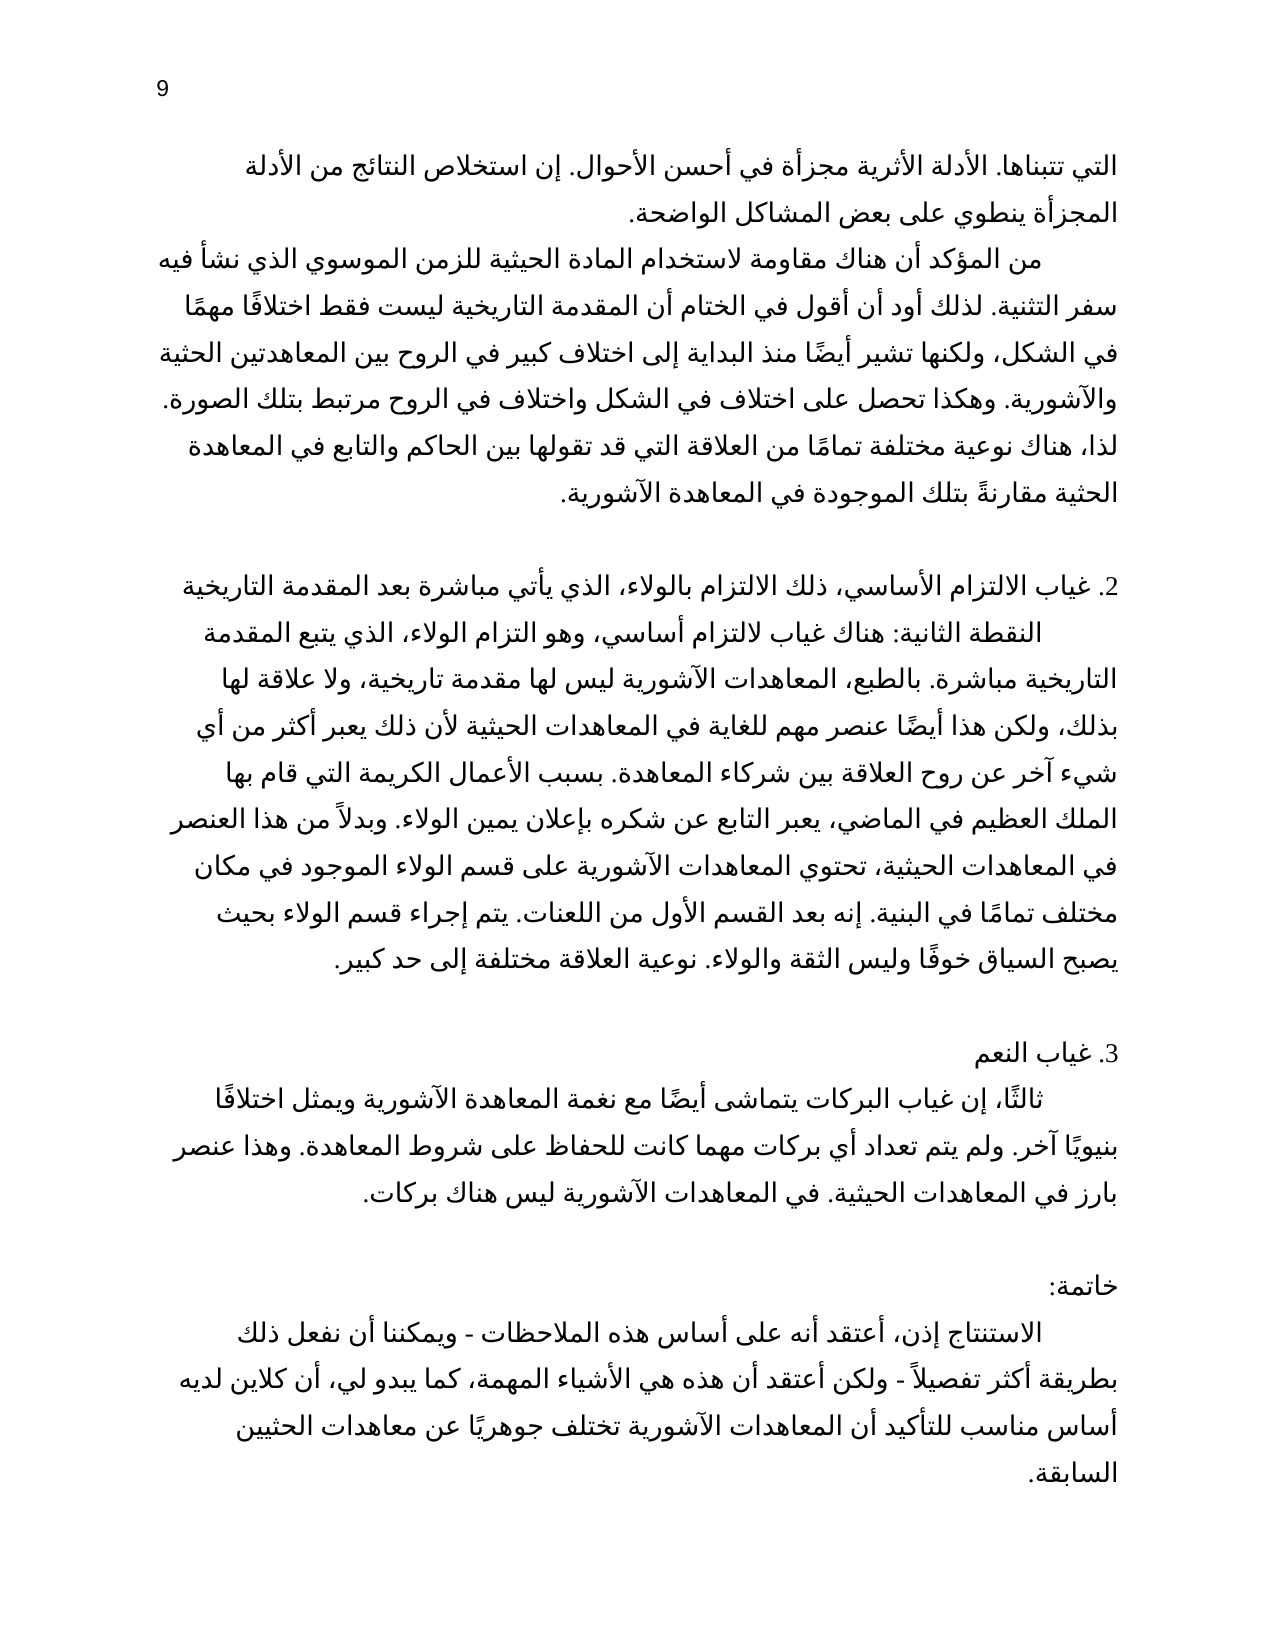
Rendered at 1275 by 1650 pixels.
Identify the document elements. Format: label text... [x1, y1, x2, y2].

text الاستنتاج إذن، أعتقد أنه على أساس هذه الملاحظات - ويمكننا أن نفعل ذلك بطريقة أكثر تفصيلاً - ولكن أعتقد أن هذه هي الأشياء المهمة، كما يبدو لي، أن كلاين لديه أساس مناسب للتأكيد أن المعاهدات الآشورية تختلف جوهريًا عن معاهدات الحثيين السابقة. [156, 1317, 1118, 1488]
text من المؤكد أن هناك مقاومة لاستخدام المادة الحيثية للزمن الموسوي الذي نشأ فيه سفر التثنية. لذلك أود أن أقول في الختام أن المقدمة التاريخية ليست فقط اختلافًا مهمًا في الشكل، ولكنها تشير أيضًا منذ البداية إلى اختلاف كبير في الروح بين المعاهدتين الحثية والآشورية. وهكذا تحصل على اختلاف في الشكل واختلاف في الروح مرتبط بتلك الصورة. لذا، هناك نوعية مختلفة تمامًا من العلاقة التي قد تقولها بين الحاكم والتابع في المعاهدة الحثية مقارنةً بتلك الموجودة في المعاهدة الآشورية. [156, 243, 1118, 508]
text خاتمة: [156, 1270, 1118, 1301]
text النقطة الثانية: هناك غياب لالتزام أساسي، وهو التزام الولاء، الذي يتبع المقدمة التاريخية مباشرة. بالطبع، المعاهدات الآشورية ليس لها مقدمة تاريخية، ولا علاقة لها بذلك، ولكن هذا أيضًا عنصر مهم للغاية في المعاهدات الحيثية لأن ذلك يعبر أكثر من أي شيء آخر عن روح العلاقة بين شركاء المعاهدة. بسبب الأعمال الكريمة التي قام بها الملك العظيم في الماضي، يعبر التابع عن شكره بإعلان يمين الولاء. وبدلاً من هذا العنصر في المعاهدات الحيثية، تحتوي المعاهدات الآشورية على قسم الولاء الموجود في مكان مختلف تمامًا في البنية. إنه بعد القسم الأول من اللعنات. يتم إجراء قسم الولاء بحيث يصبح السياق خوفًا وليس الثقة والولاء. نوعية العلاقة مختلفة إلى حد كبير. [156, 617, 1118, 974]
text ثالثًا، إن غياب البركات يتماشى أيضًا مع نغمة المعاهدة الآشورية ويمثل اختلافًا بنيويًا آخر. ولم يتم تعداد أي بركات مهما كانت للحفاظ على شروط المعاهدة. وهذا عنصر بارز في المعاهدات الحيثية. في المعاهدات الآشورية ليس هناك بركات. [156, 1083, 1118, 1208]
text 2. غياب الالتزام الأساسي، ذلك الالتزام بالولاء، الذي يأتي مباشرة بعد المقدمة التاريخية [156, 570, 1118, 601]
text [156, 150, 1118, 228]
text 3. غياب النعم [156, 1037, 1118, 1068]
